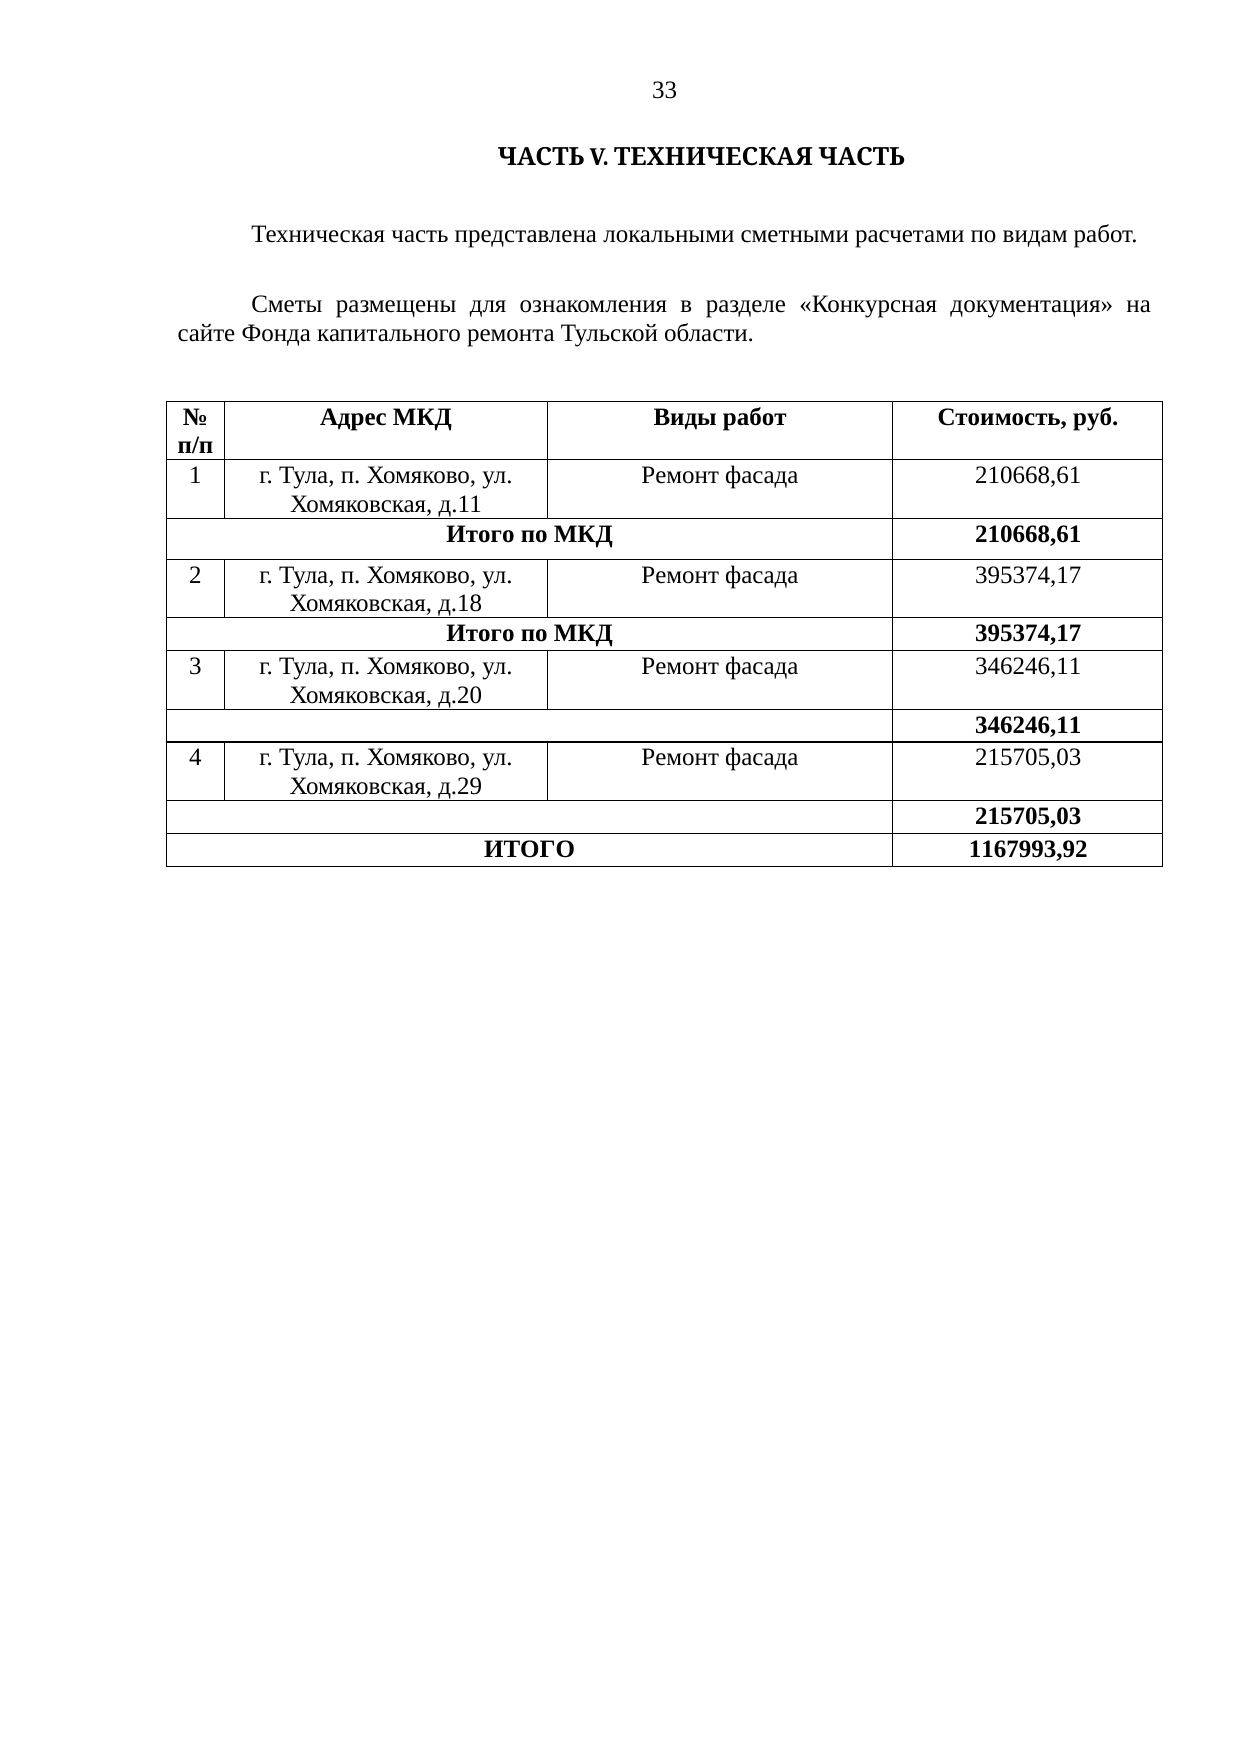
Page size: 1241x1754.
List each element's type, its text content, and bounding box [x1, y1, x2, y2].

table_cell 215705,03 [893, 743, 1162, 800]
table_cell 1167993,92 [893, 834, 1162, 866]
table_cell Ремонт фасада [548, 560, 892, 617]
table_cell г. Тула, п. Хомяково, ул. Хомяковская, д.20 [225, 651, 547, 709]
table_cell 395374,17 [893, 618, 1162, 650]
table_header Виды работ [548, 402, 892, 459]
table_cell Ремонт фасада [548, 651, 892, 709]
table_header Адрес МКД [225, 402, 547, 459]
table_header Стоимость, руб. [893, 402, 1162, 459]
table_cell 3 [167, 651, 224, 709]
table_cell 395374,17 [893, 560, 1162, 617]
text Техническая часть представлена локальными сметными расчетами по видам работ. [177, 219, 1152, 248]
table_cell [167, 801, 892, 833]
table_cell г. Тула, п. Хомяково, ул. Хомяковская, д.29 [225, 743, 547, 800]
table_cell 215705,03 [893, 801, 1162, 833]
text Сметы размещены для ознакомления в разделе «Конкурсная документация» на сайте Фонда капитального ремонта Тульской области. [177, 289, 1152, 347]
table_cell 346246,11 [893, 710, 1162, 741]
table_cell 1 [167, 460, 224, 518]
table_cell Ремонт фасада [548, 460, 892, 518]
table_cell 210668,61 [893, 460, 1162, 518]
table_cell [167, 710, 892, 741]
table_cell г. Тула, п. Хомяково, ул. Хомяковская, д.11 [225, 460, 547, 518]
table_cell 4 [167, 743, 224, 800]
table_cell Ремонт фасада [548, 743, 892, 800]
table_cell 346246,11 [893, 651, 1162, 709]
table_cell 210668,61 [893, 519, 1162, 559]
table_cell 2 [167, 560, 224, 617]
subtitle ЧАСТЬ V. ТЕХНИЧЕСКАЯ ЧАСТЬ [177, 143, 1152, 172]
table_cell Итого по МКД [167, 519, 892, 559]
table_cell ИТОГО [167, 834, 892, 866]
table_cell Итого по МКД [167, 618, 892, 650]
table_header № п/п [167, 402, 224, 459]
table_cell г. Тула, п. Хомяково, ул. Хомяковская, д.18 [225, 560, 547, 617]
